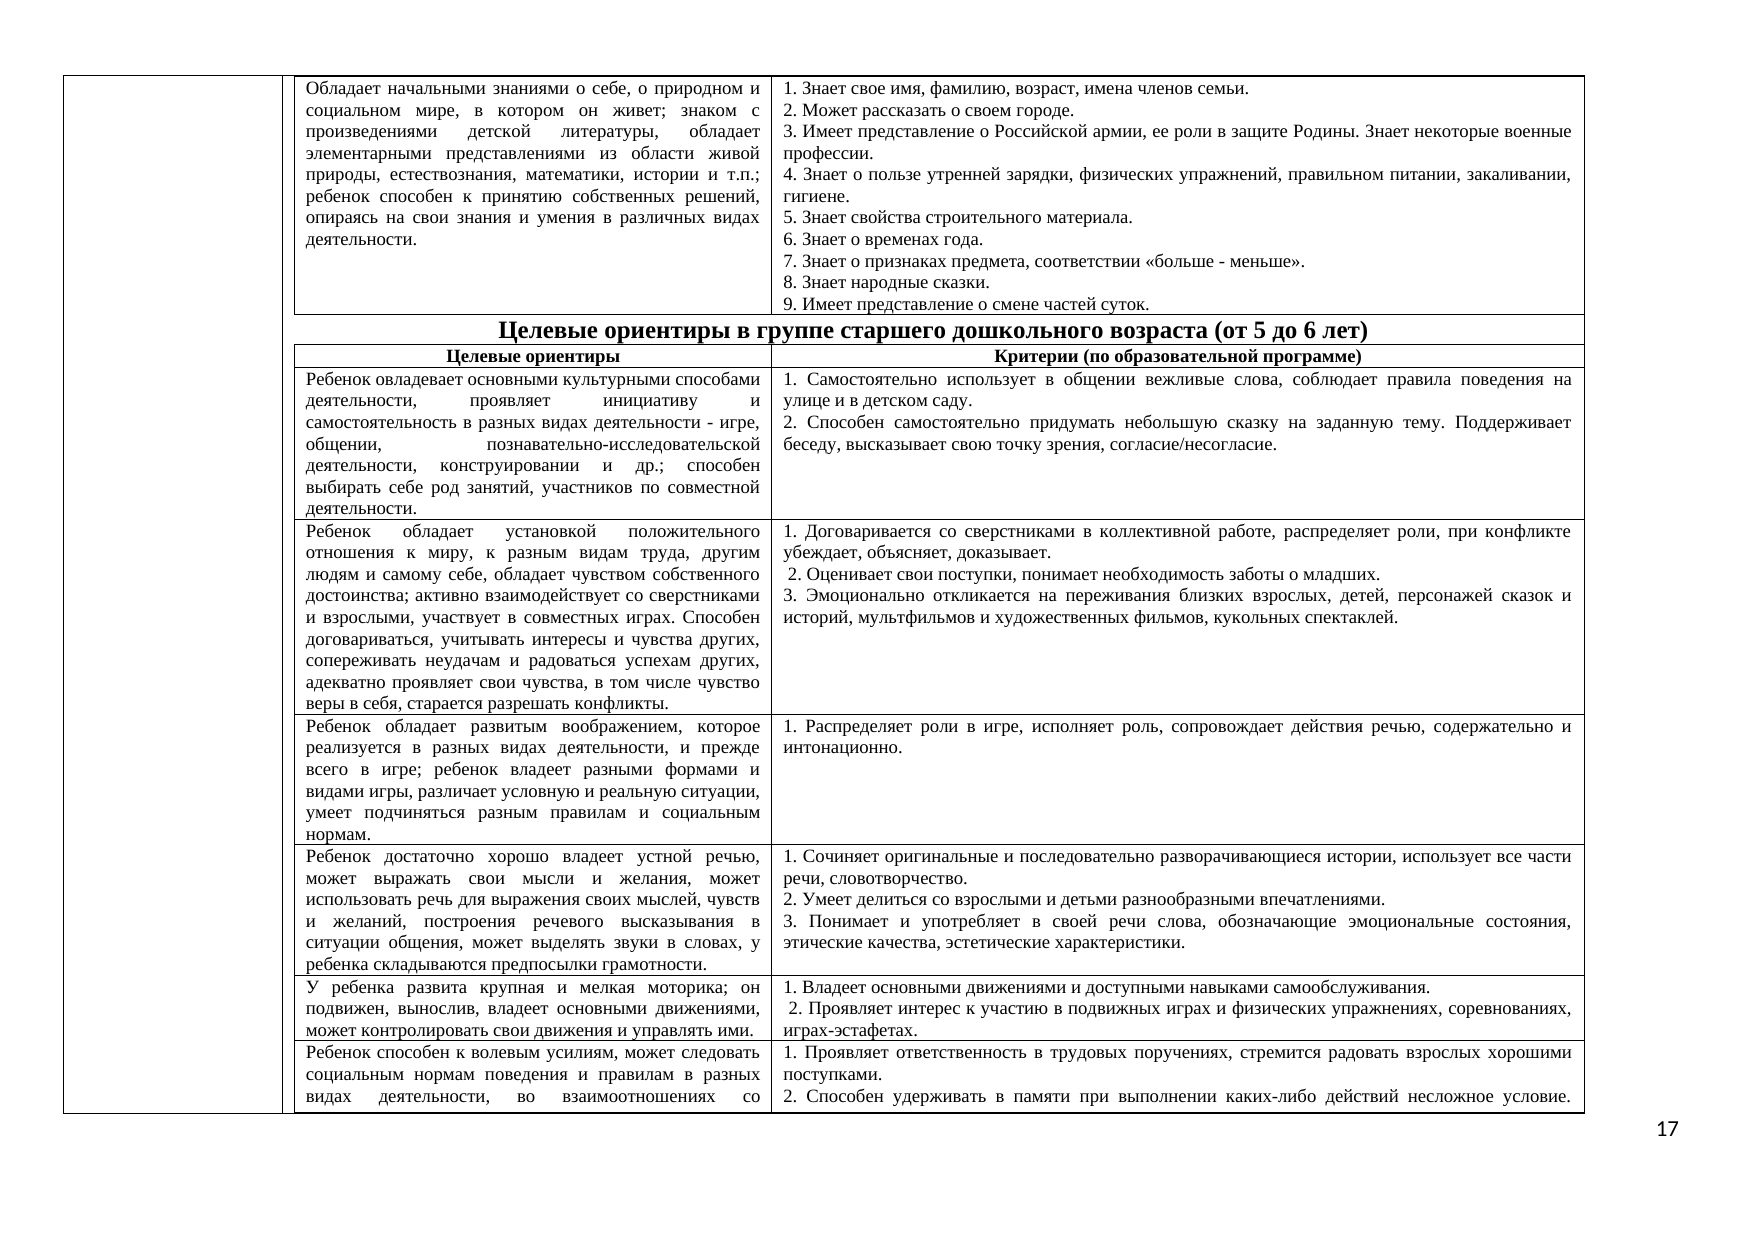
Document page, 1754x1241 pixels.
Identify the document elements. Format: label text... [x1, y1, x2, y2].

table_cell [64, 76, 282, 1113]
